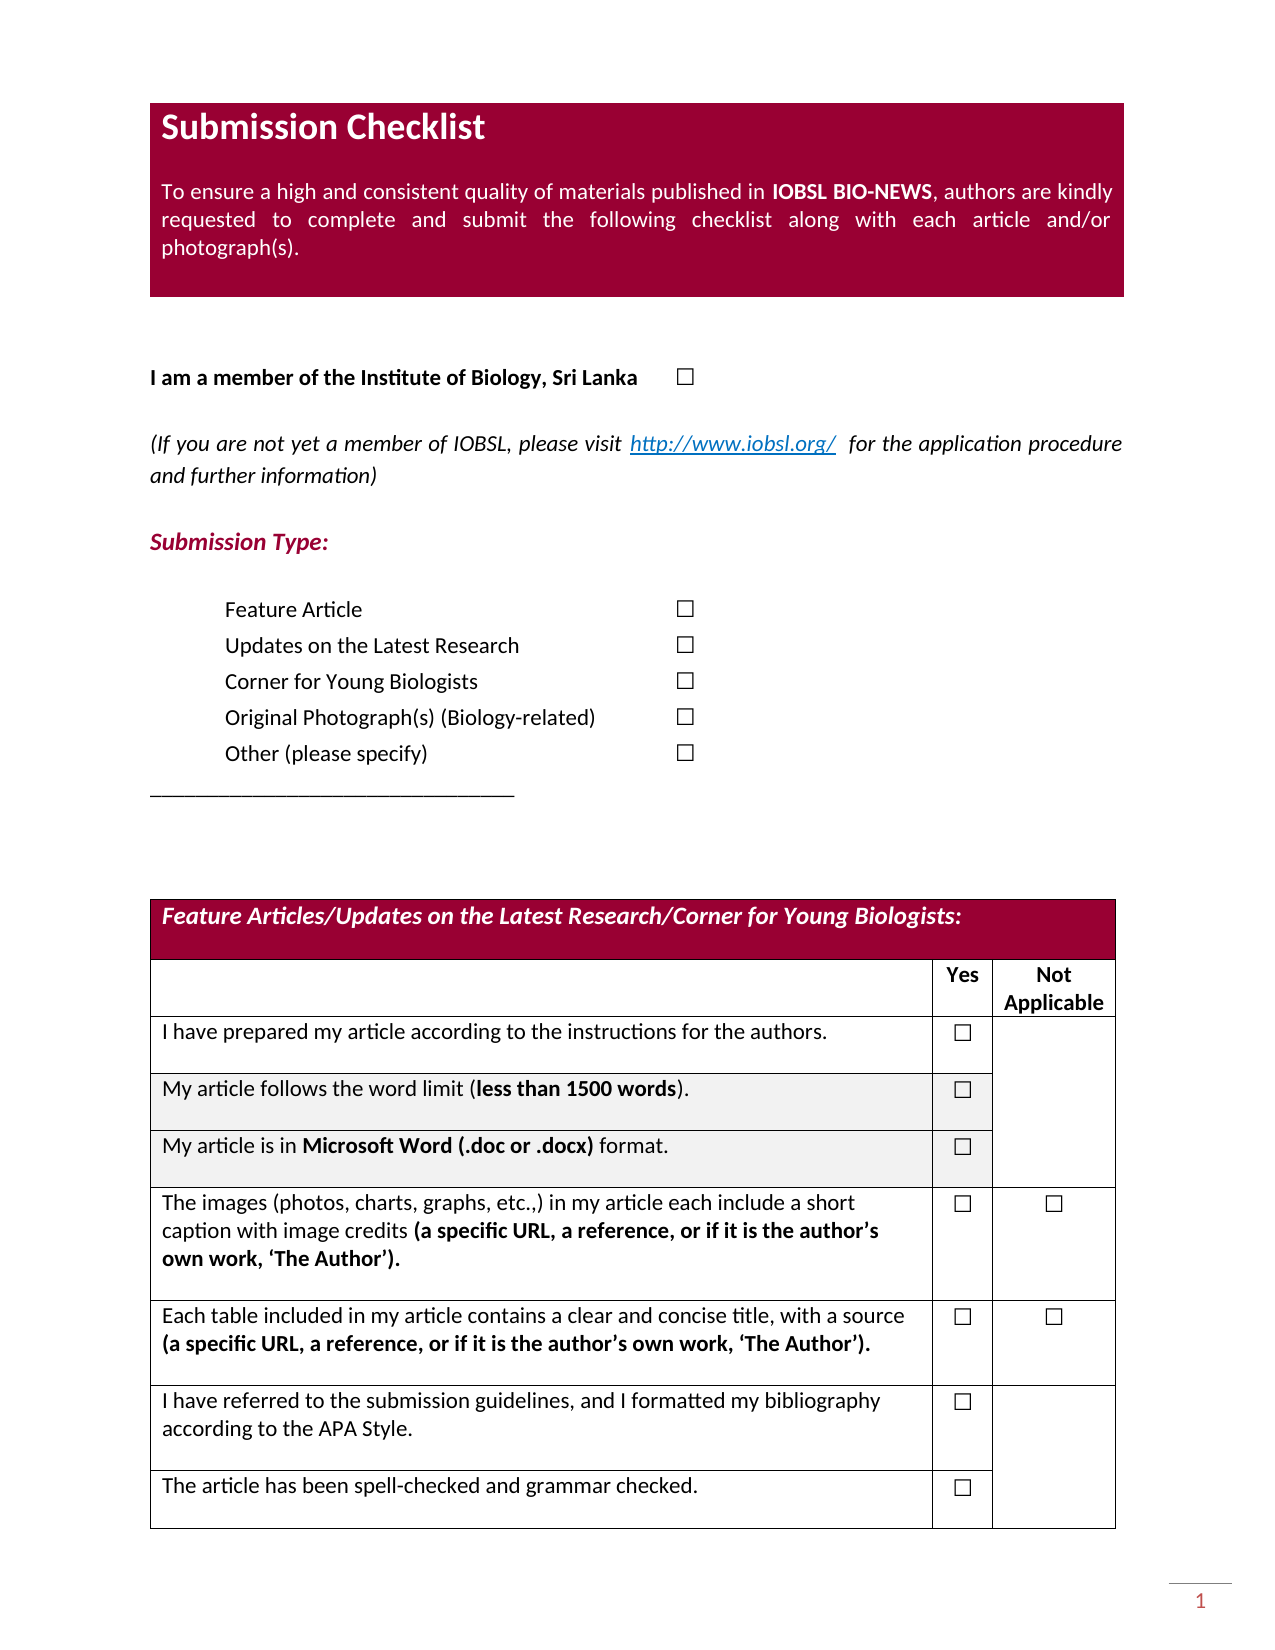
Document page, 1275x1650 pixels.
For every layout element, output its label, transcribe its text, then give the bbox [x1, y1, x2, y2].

text Updates on the Latest Research [150, 629, 1125, 660]
table_cell The images (photos, charts, graphs, etc.,) in my article each include a short caption with image credits (a specific URL, a reference, or if it is the author’s own work, ‘The Author’). [151, 1188, 932, 1300]
table_cell To ensure a high and consistent quality of materials published in IOBSL BIO-NEWS, authors are kindly requested to complete and submit the following checklist along with each article and/or photograph(s). [150, 149, 1124, 297]
text Original Photograph(s) (Biology-related) [150, 701, 1125, 732]
text (If you are not yet a member of IOBSL, please visit http://www.iobsl.org/ for the application procedure and further information) [150, 429, 1125, 489]
table_cell My article follows the word limit (less than 1500 words). [151, 1074, 932, 1130]
text I am a member of the Institute of Biology, Sri Lanka [150, 361, 1125, 392]
text Other (please specify) ________________________________ [150, 737, 1125, 800]
table_cell [993, 1017, 1115, 1187]
text Corner for Young Biologists [150, 665, 1125, 696]
table_header Submission Checklist [150, 103, 1124, 149]
table_cell Not Applicable [993, 960, 1115, 1016]
table_cell I have prepared my article according to the instructions for the authors. [151, 1017, 932, 1073]
table_cell I have referred to the submission guidelines, and I formatted my bibliography according to the APA Style. [151, 1386, 932, 1470]
table_cell [151, 960, 932, 1016]
table_cell Yes [933, 960, 992, 1016]
table_cell My article is in Microsoft Word (.doc or .docx) format. [151, 1131, 932, 1187]
text Submission Type: [150, 526, 1125, 556]
text Feature Article [150, 593, 1125, 624]
table_cell The article has been spell-checked and grammar checked. [151, 1471, 932, 1527]
table_header Feature Articles/Updates on the Latest Research/Corner for Young Biologists: [151, 900, 1115, 959]
table_cell Each table included in my article contains a clear and concise title, with a source (a specific URL, a reference, or if it is the author’s own work, ‘The Author’). [151, 1301, 932, 1385]
table_cell [993, 1386, 1115, 1527]
